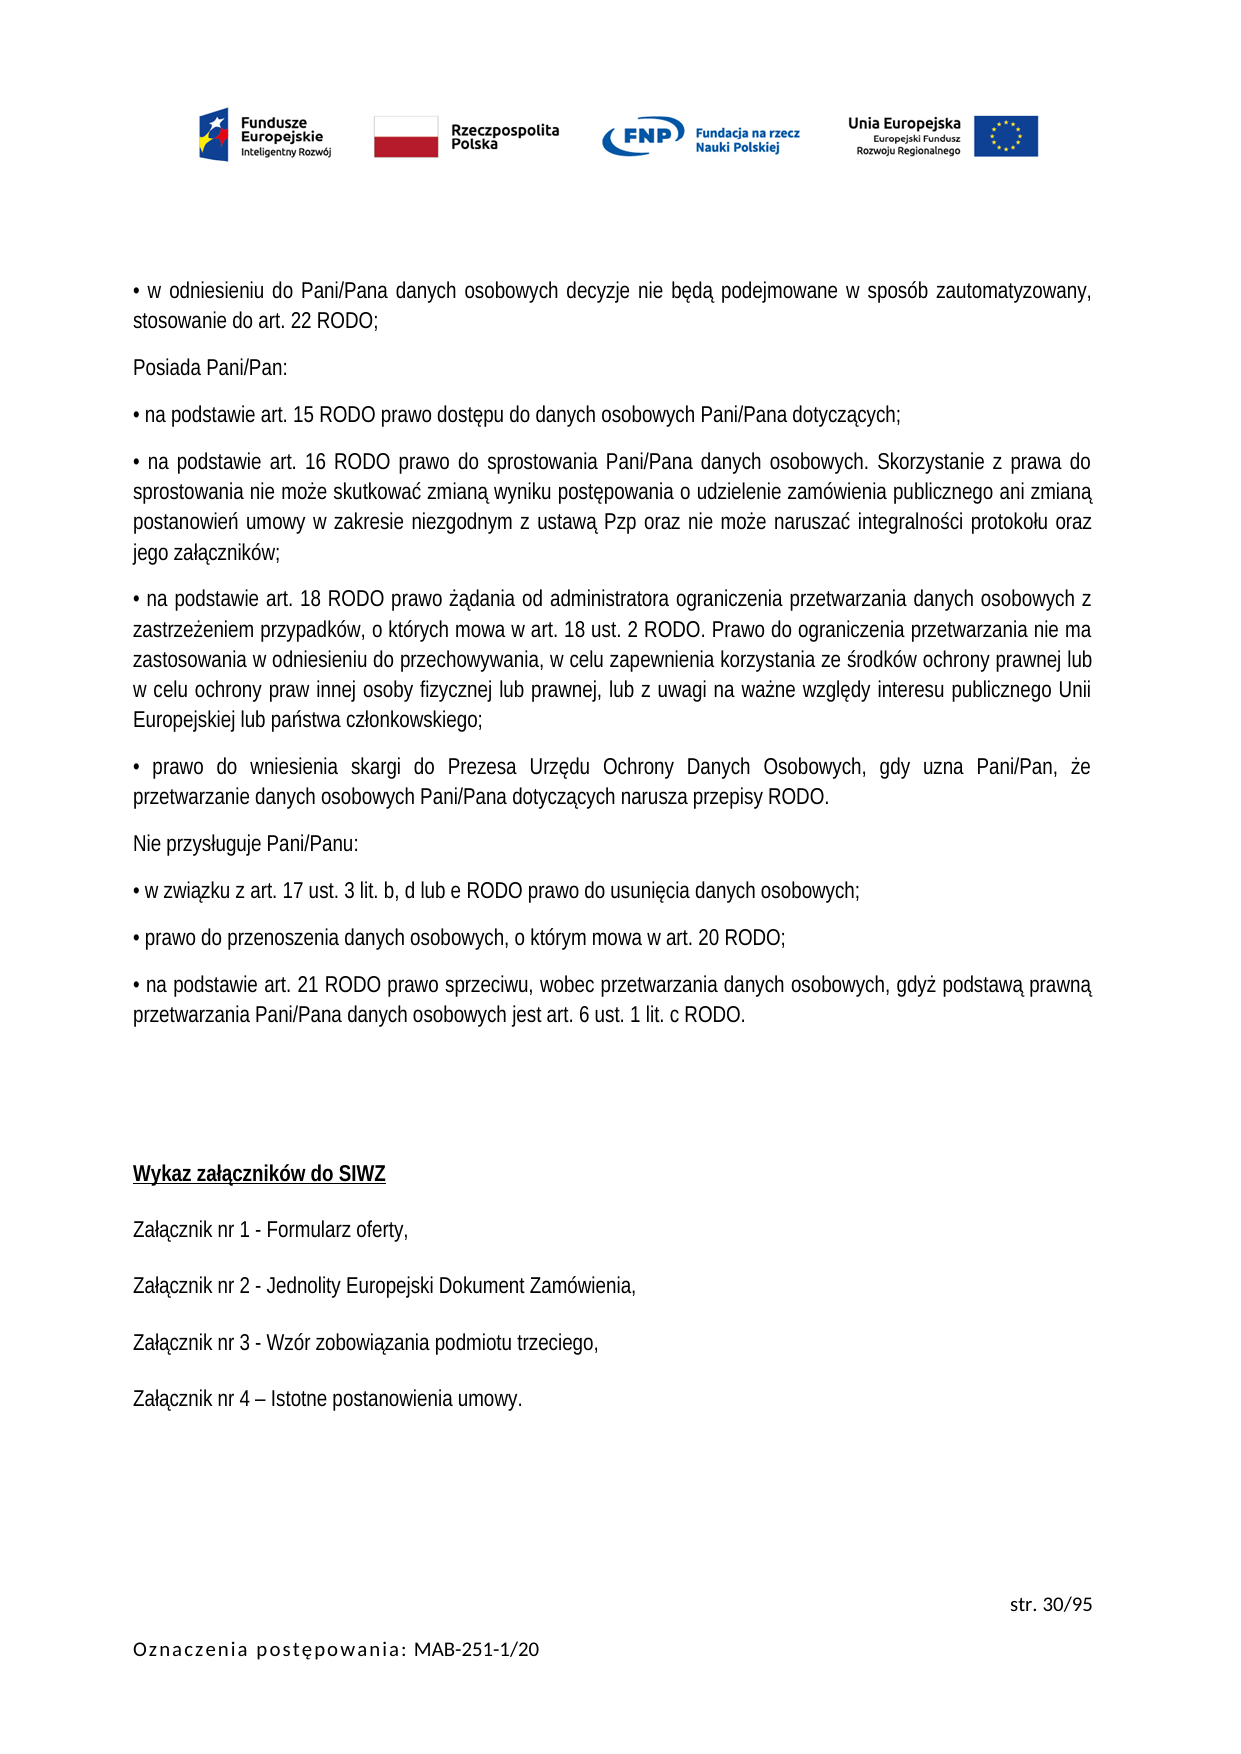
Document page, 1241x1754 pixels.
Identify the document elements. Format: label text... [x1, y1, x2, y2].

list Nie przysługuje Pani/Panu: [133, 830, 1093, 856]
list • prawo do wniesienia skargi do Prezesa Urzędu Ochrony Danych Osobowych, gdy uzna Pani/Pan, że przetwarzanie danych osobowych Pani/Pana dotyczących narusza przepisy RODO. [133, 753, 1093, 809]
list • na podstawie art. 16 RODO prawo do sprostowania Pani/Pana danych osobowych. Skorzystanie z prawa do sprostowania nie może skutkować zmianą wyniku postępowania o udzielenie zamówienia publicznego ani zmianą postanowień umowy w zakresie niezgodnym z ustawą Pzp oraz nie może naruszać integralności protokołu oraz jego załączników; [133, 448, 1093, 565]
list • na podstawie art. 21 RODO prawo sprzeciwu, wobec przetwarzania danych osobowych, gdyż podstawą prawną przetwarzania Pani/Pana danych osobowych jest art. 6 ust. 1 lit. c RODO. [133, 971, 1093, 1027]
text Załącznik nr 2 - Jednolity Europejski Dokument Zamówienia, [133, 1272, 1093, 1299]
list • na podstawie art. 18 RODO prawo żądania od administratora ograniczenia przetwarzania danych osobowych z zastrzeżeniem przypadków, o których mowa w art. 18 ust. 2 RODO. Prawo do ograniczenia przetwarzania nie ma zastosowania w odniesieniu do przechowywania, w celu zapewnienia korzystania ze środków ochrony prawnej lub w celu ochrony praw innej osoby fizycznej lub prawnej, lub z uwagi na ważne względy interesu publicznego Unii Europejskiej lub państwa członkowskiego; [133, 585, 1093, 732]
list • prawo do przenoszenia danych osobowych, o którym mowa w art. 20 RODO; [133, 924, 1093, 950]
text Załącznik nr 3 - Wzór zobowiązania podmiotu trzeciego, [133, 1328, 1093, 1355]
text Wykaz załączników do SIWZ [133, 1160, 1093, 1186]
list • w odniesieniu do Pani/Pana danych osobowych decyzje nie będą podejmowane w sposób zautomatyzowany, stosowanie do art. 22 RODO; [133, 277, 1093, 333]
list • na podstawie art. 15 RODO prawo dostępu do danych osobowych Pani/Pana dotyczących; [133, 401, 1093, 427]
list Posiada Pani/Pan: [133, 354, 1093, 380]
text Załącznik nr 1 - Formularz oferty, [133, 1216, 1093, 1243]
text Załącznik nr 4 – Istotne postanowienia umowy. [133, 1385, 1093, 1411]
list • w związku z art. 17 ust. 3 lit. b, d lub e RODO prawo do usunięcia danych osobowych; [133, 877, 1093, 903]
picture [147, 73, 1093, 205]
